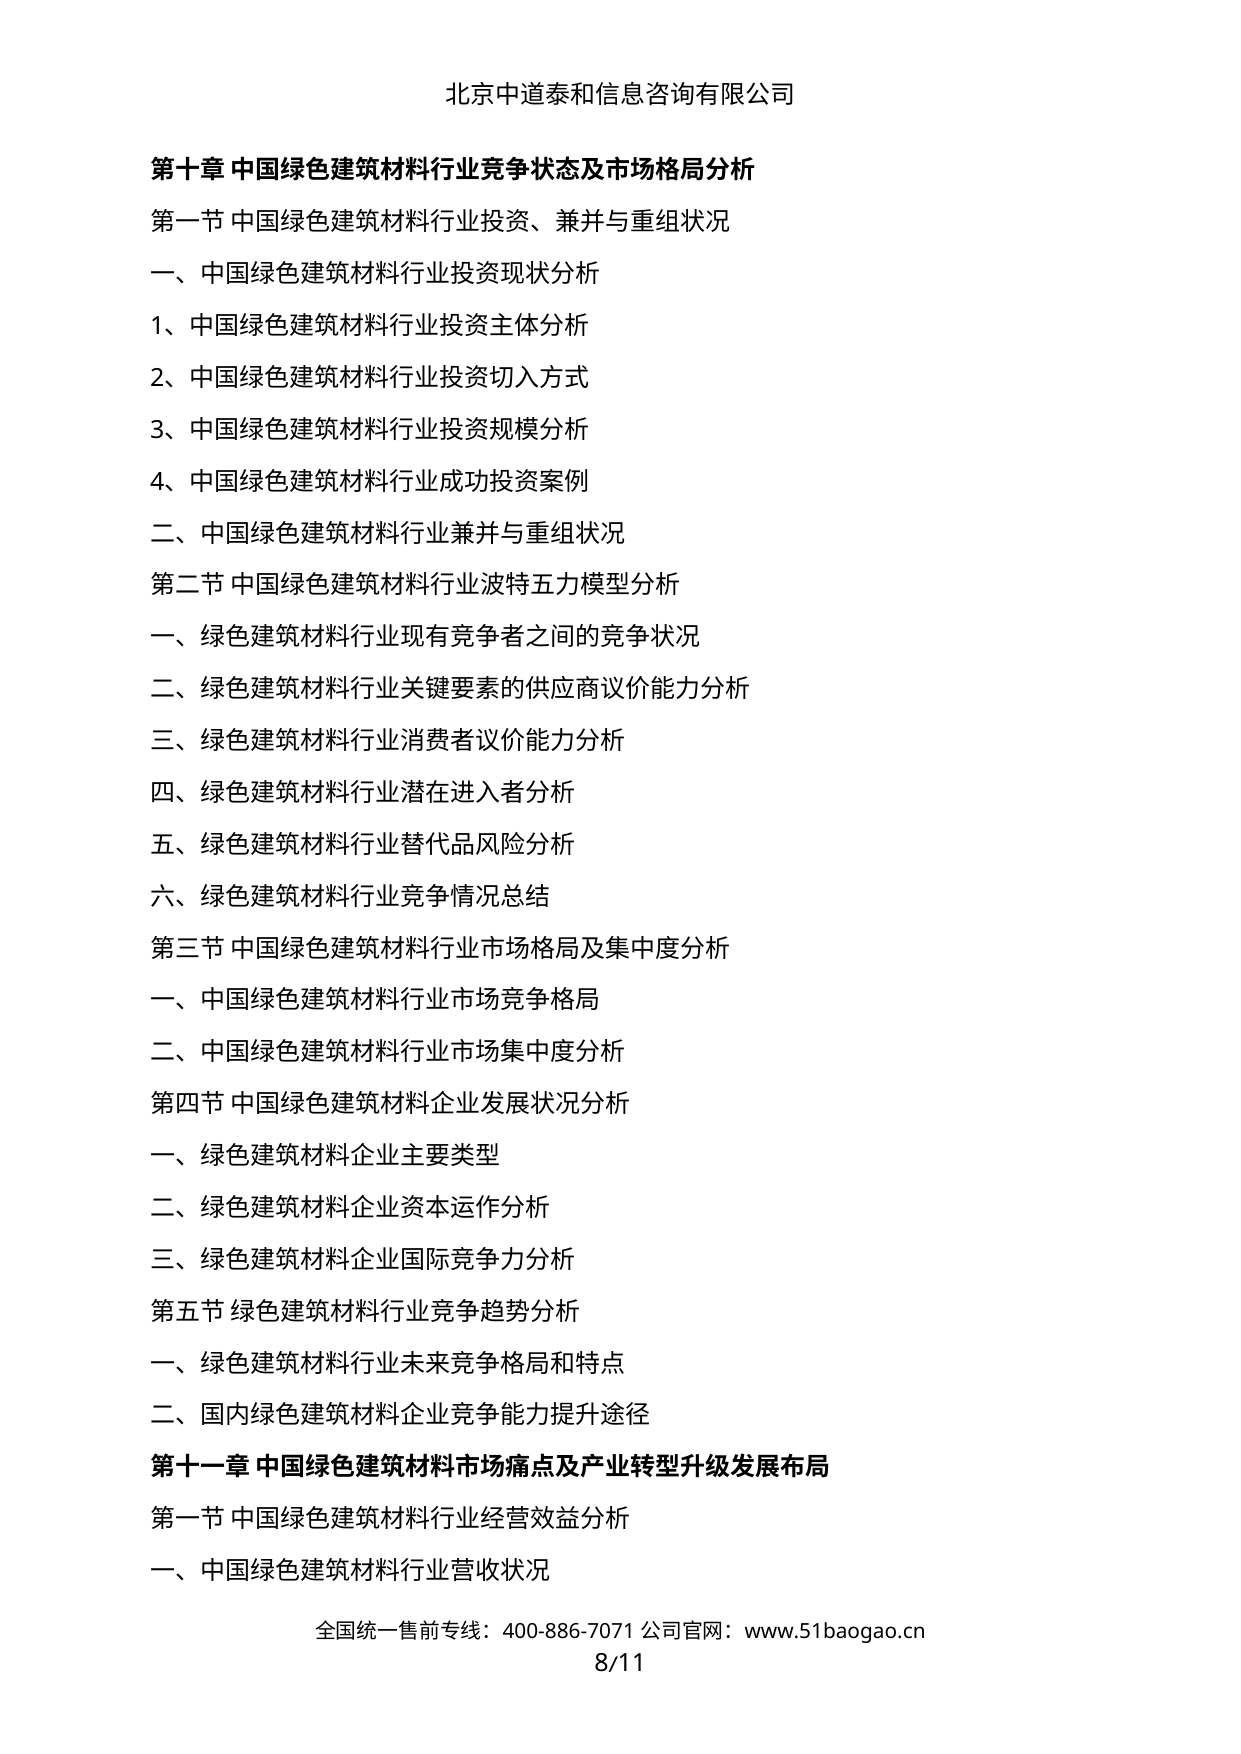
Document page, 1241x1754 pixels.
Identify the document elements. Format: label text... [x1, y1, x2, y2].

text 一、中国绿色建筑材料行业市场竞争格局 [150, 980, 1090, 1016]
text 第五节 绿色建筑材料行业竞争趋势分析 [150, 1291, 1090, 1327]
text 一、中国绿色建筑材料行业投资现状分析 [150, 254, 1090, 290]
text 第十章 中国绿色建筑材料行业竞争状态及市场格局分析 [150, 150, 1090, 186]
text 一、中国绿色建筑材料行业营收状况 [150, 1551, 1090, 1587]
text 二、绿色建筑材料企业资本运作分析 [150, 1187, 1090, 1224]
text 一、绿色建筑材料企业主要类型 [150, 1136, 1090, 1172]
text 第三节 中国绿色建筑材料行业市场格局及集中度分析 [150, 928, 1090, 964]
text 一、绿色建筑材料行业现有竞争者之间的竞争状况 [150, 617, 1090, 653]
text 四、绿色建筑材料行业潜在进入者分析 [150, 772, 1090, 809]
text 4、中国绿色建筑材料行业成功投资案例 [150, 461, 1090, 497]
text 二、中国绿色建筑材料行业兼并与重组状况 [150, 513, 1090, 549]
text 3、中国绿色建筑材料行业投资规模分析 [150, 409, 1090, 446]
text 一、绿色建筑材料行业未来竞争格局和特点 [150, 1343, 1090, 1379]
text 二、绿色建筑材料行业关键要素的供应商议价能力分析 [150, 669, 1090, 705]
text 二、国内绿色建筑材料企业竞争能力提升途径 [150, 1395, 1090, 1431]
text 2、中国绿色建筑材料行业投资切入方式 [150, 357, 1090, 394]
text 五、绿色建筑材料行业替代品风险分析 [150, 824, 1090, 861]
text 1、中国绿色建筑材料行业投资主体分析 [150, 306, 1090, 342]
text 六、绿色建筑材料行业竞争情况总结 [150, 876, 1090, 912]
text 二、中国绿色建筑材料行业市场集中度分析 [150, 1032, 1090, 1068]
text 第四节 中国绿色建筑材料企业发展状况分析 [150, 1084, 1090, 1120]
text 第十一章 中国绿色建筑材料市场痛点及产业转型升级发展布局 [150, 1447, 1090, 1483]
text 第一节 中国绿色建筑材料行业投资、兼并与重组状况 [150, 202, 1090, 238]
text 第二节 中国绿色建筑材料行业波特五力模型分析 [150, 565, 1090, 601]
text 第一节 中国绿色建筑材料行业经营效益分析 [150, 1499, 1090, 1535]
text 三、绿色建筑材料企业国际竞争力分析 [150, 1239, 1090, 1276]
text 三、绿色建筑材料行业消费者议价能力分析 [150, 721, 1090, 757]
